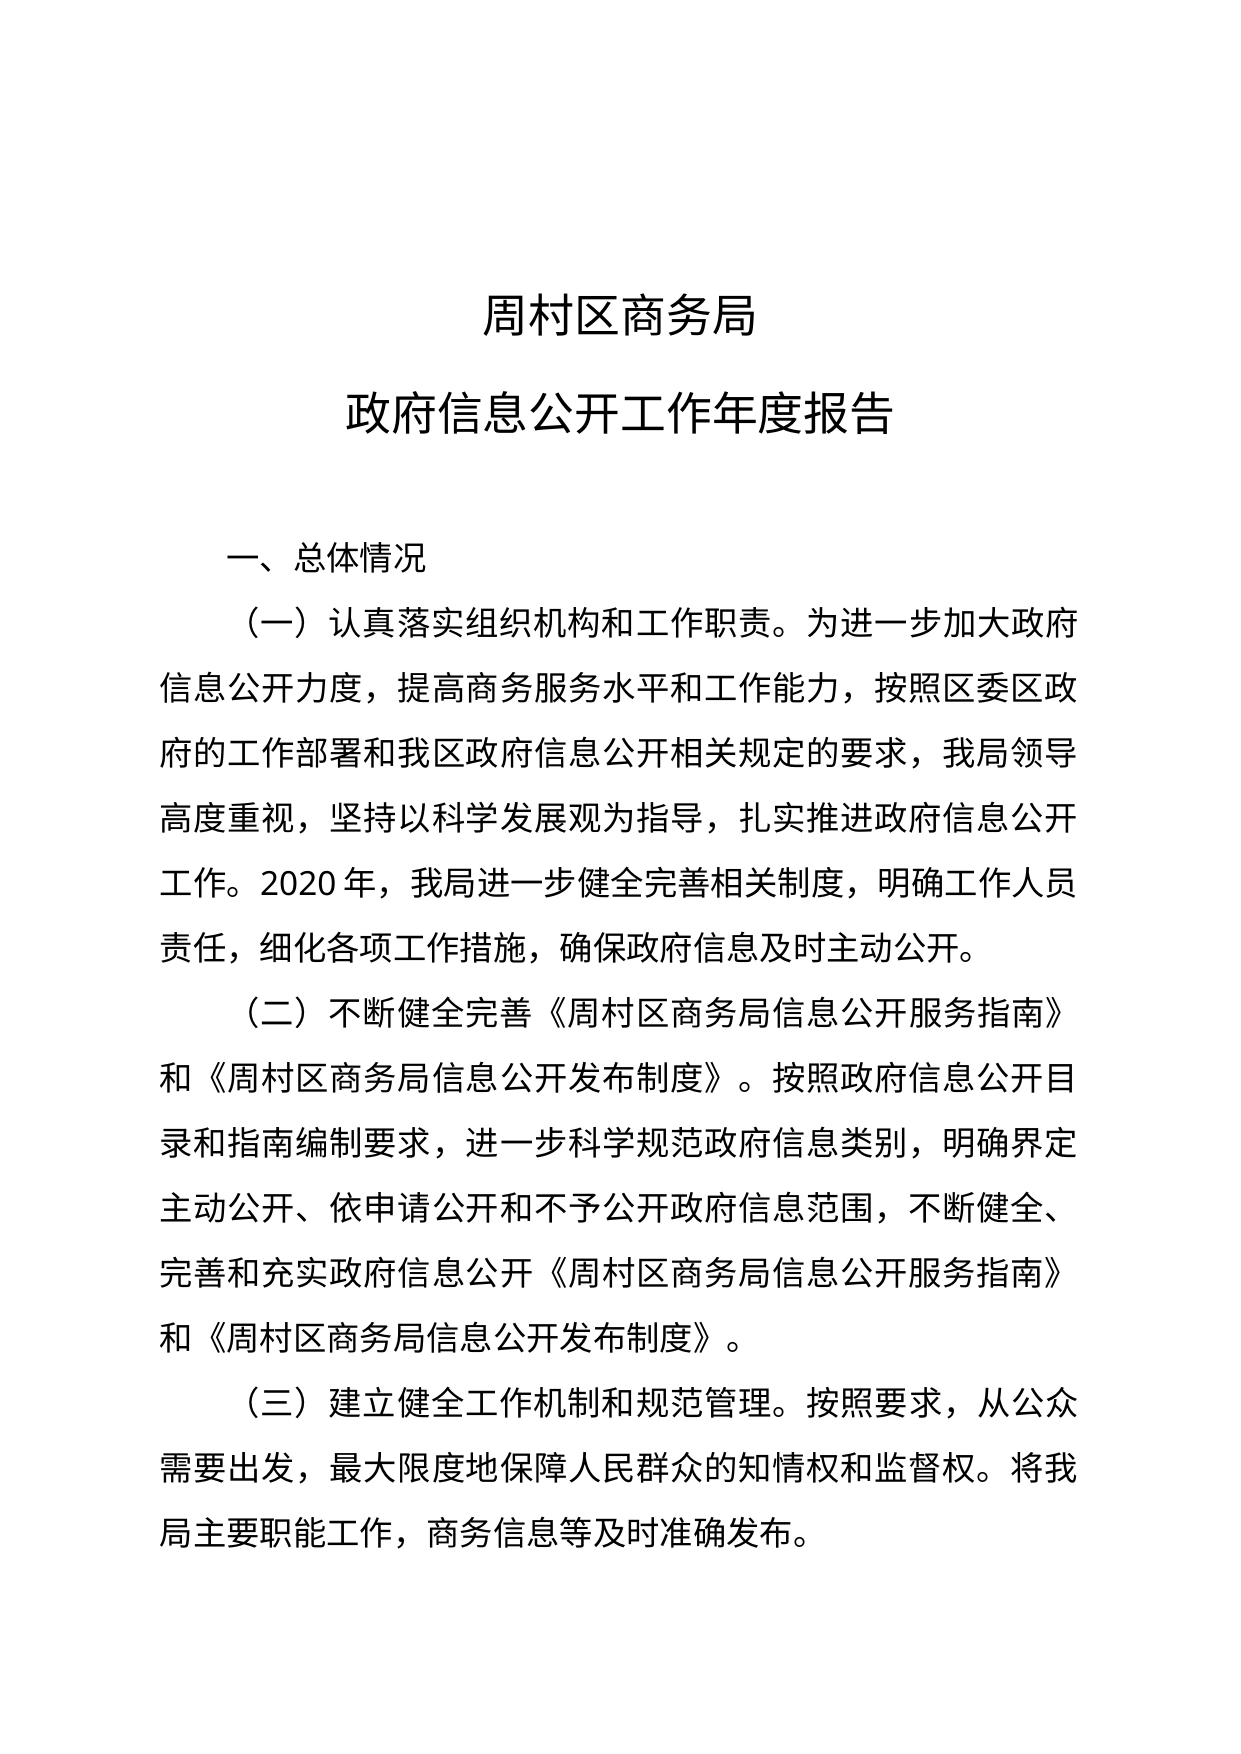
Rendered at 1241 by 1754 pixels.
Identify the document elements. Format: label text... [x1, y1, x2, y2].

text （二）不断健全完善《周村区商务局信息公开服务指南》和《周村区商务局信息公开发布制度》。按照政府信息公开目录和指南编制要求，进一步科学规范政府信息类别，明确界定主动公开、依申请公开和不予公开政府信息范围，不断健全、完善和充实政府信息公开《周村区商务局信息公开服务指南》和《周村区商务局信息公开发布制度》。 [159, 979, 1081, 1369]
text 周村区商务局 [159, 264, 1081, 361]
text 一、总体情况 [159, 524, 1081, 589]
text 政府信息公开工作年度报告 [159, 361, 1081, 459]
text （三）建立健全工作机制和规范管理。按照要求，从公众需要出发，最大限度地保障人民群众的知情权和监督权。将我局主要职能工作，商务信息等及时准确发布。 [159, 1369, 1081, 1564]
text （一）认真落实组织机构和工作职责。为进一步加大政府信息公开力度，提高商务服务水平和工作能力，按照区委区政府的工作部署和我区政府信息公开相关规定的要求，我局领导高度重视，坚持以科学发展观为指导，扎实推进政府信息公开工作。2020年，我局进一步健全完善相关制度，明确工作人员责任，细化各项工作措施，确保政府信息及时主动公开。 [159, 589, 1081, 979]
